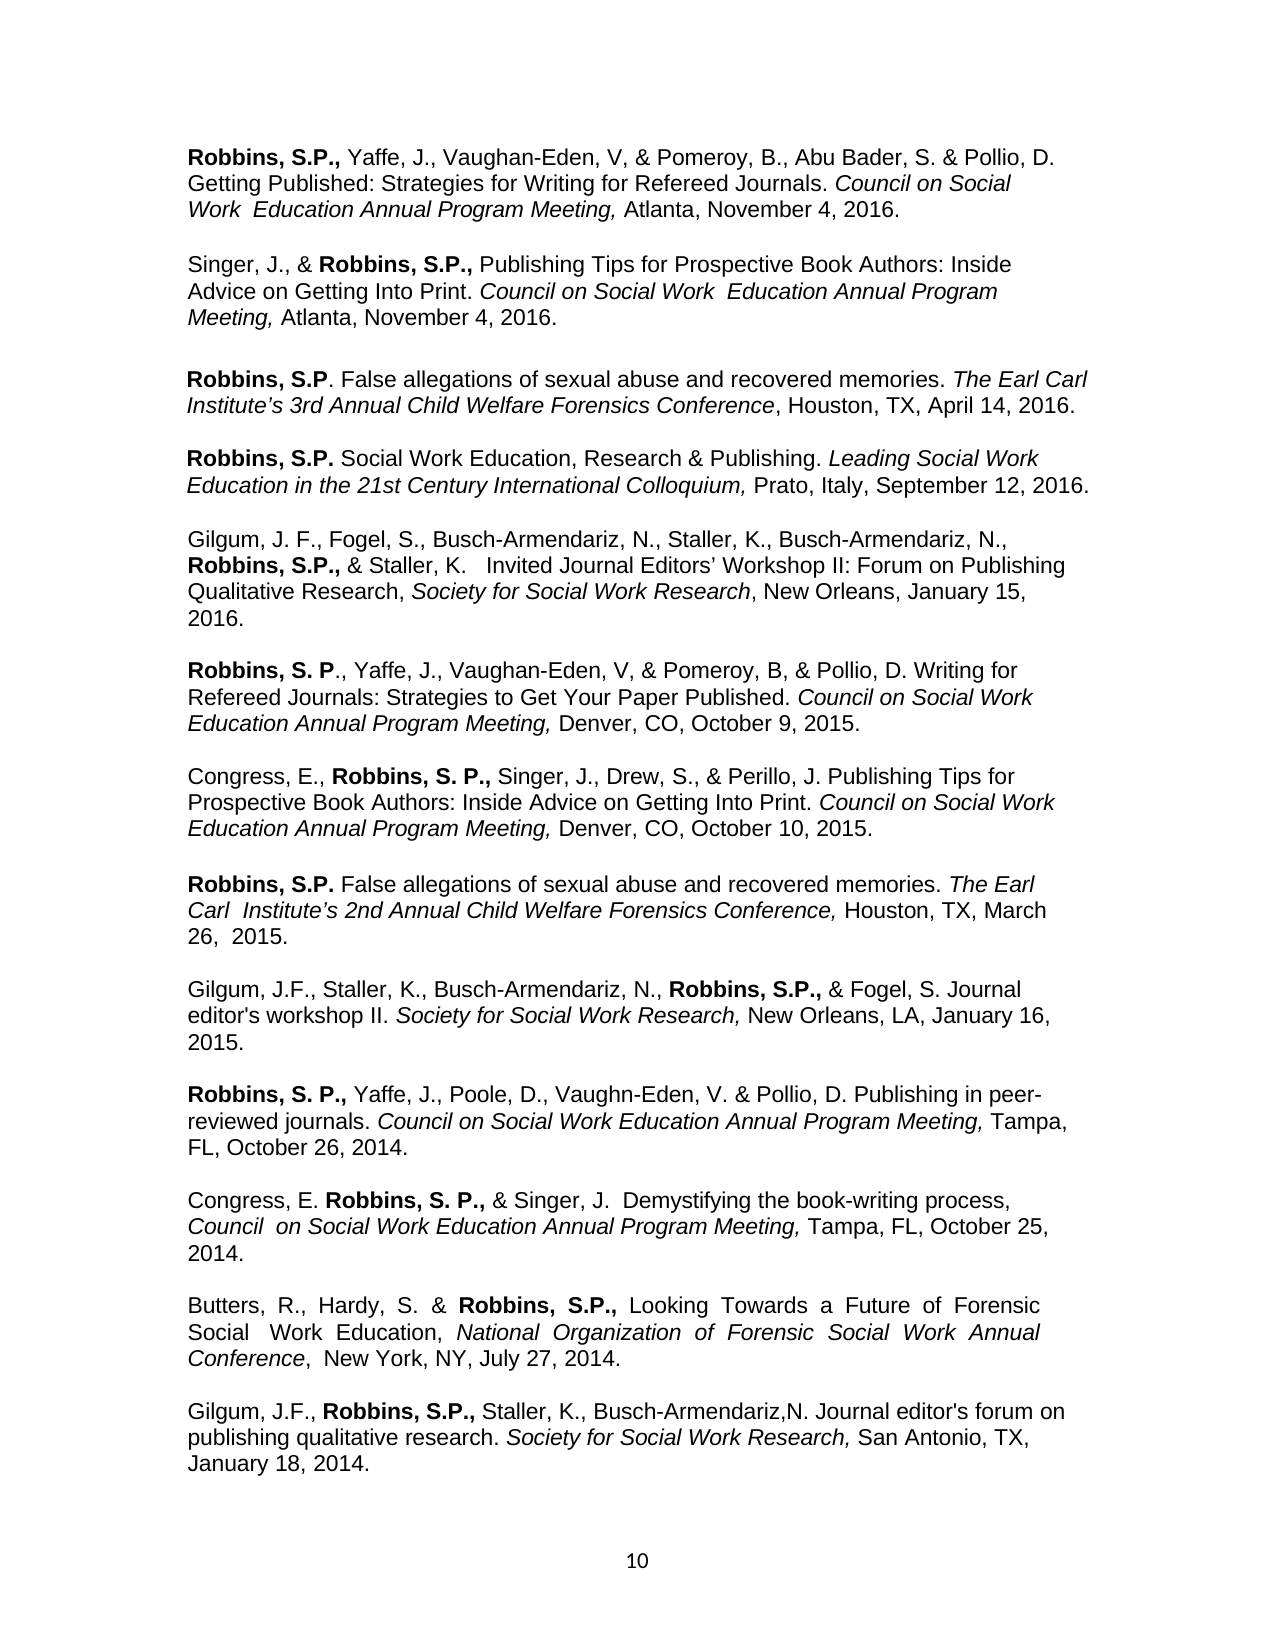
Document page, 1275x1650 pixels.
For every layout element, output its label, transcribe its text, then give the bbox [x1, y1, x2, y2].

text Butters, R., Hardy, S. & Robbins, S.P., Looking Towards a Future of Forensic Social Work Education, National Organization of Forensic Social Work Annual Conference, New York, NY, July 27, 2014. [187, 1292, 1040, 1371]
text Robbins, S. P., Yaffe, J., Vaughan-Eden, V, & Pomeroy, B, & Pollio, D. Writing for Refereed Journals: Strategies to Get Your Paper Published. Council on Social Work Education Annual Program Meeting, Denver, CO, October 9, 2015. [187, 657, 1072, 736]
text Robbins, S.P. Social Work Education, Research & Publishing. Leading Social Work Education in the 21st Century International Colloquium, Prato, Italy, September 12, 2016. [186, 445, 1096, 498]
text Gilgum, J. F., Fogel, S., Busch-Armendariz, N., Staller, K., Busch-Armendariz, N., Robbins, S.P., & Staller, K. Invited Journal Editors’ Workshop II: Forum on Publishing Qualitative Research, Society for Social Work Research, New Orleans, January 15, 2016. [187, 526, 1072, 631]
text Congress, E., Robbins, S. P., Singer, J., Drew, S., & Perillo, J. Publishing Tips for Prospective Book Authors: Inside Advice on Getting Into Print. Council on Social Work Education Annual Program Meeting, Denver, CO, October 10, 2015. [187, 763, 1072, 842]
text Singer, J., & Robbins, S.P., Publishing Tips for Prospective Book Authors: Inside Advice on Getting Into Print. Council on Social Work Education Annual Program Meeting, Atlanta, November 4, 2016. [187, 251, 1072, 331]
text Gilgum, J.F., Robbins, S.P., Staller, K., Busch-Armendariz,N. Journal editor's forum on publishing qualitative research. Society for Social Work Research, San Antonio, TX, January 18, 2014. [187, 1398, 1072, 1477]
text Congress, E. Robbins, S. P., & Singer, J. Demystifying the book-writing process, Council on Social Work Education Annual Program Meeting, Tampa, FL, October 25, 2014. [187, 1187, 1072, 1266]
text Robbins, S.P., Yaffe, J., Vaughan-Eden, V, & Pomeroy, B., Abu Bader, S. & Pollio, D. Getting Published: Strategies for Writing for Refereed Journals. Council on Social Work Education Annual Program Meeting, Atlanta, November 4, 2016. [187, 144, 1072, 223]
text Robbins, S. P., Yaffe, J., Poole, D., Vaughn-Eden, V. & Pollio, D. Publishing in peer- reviewed journals. Council on Social Work Education Annual Program Meeting, Tampa, FL, October 26, 2014. [187, 1081, 1072, 1160]
text Robbins, S.P. False allegations of sexual abuse and recovered memories. The Earl Carl Institute’s 3rd Annual Child Welfare Forensics Conference, Houston, TX, April 14, 2016. [186, 366, 1096, 419]
text Robbins, S.P. False allegations of sexual abuse and recovered memories. The Earl Carl Institute’s 2nd Annual Child Welfare Forensics Conference, Houston, TX, March 26, 2015. [187, 871, 1079, 949]
text Gilgum, J.F., Staller, K., Busch-Armendariz, N., Robbins, S.P., & Fogel, S. Journal editor's workshop II. Society for Social Work Research, New Orleans, LA, January 16, 2015. [187, 976, 1072, 1055]
